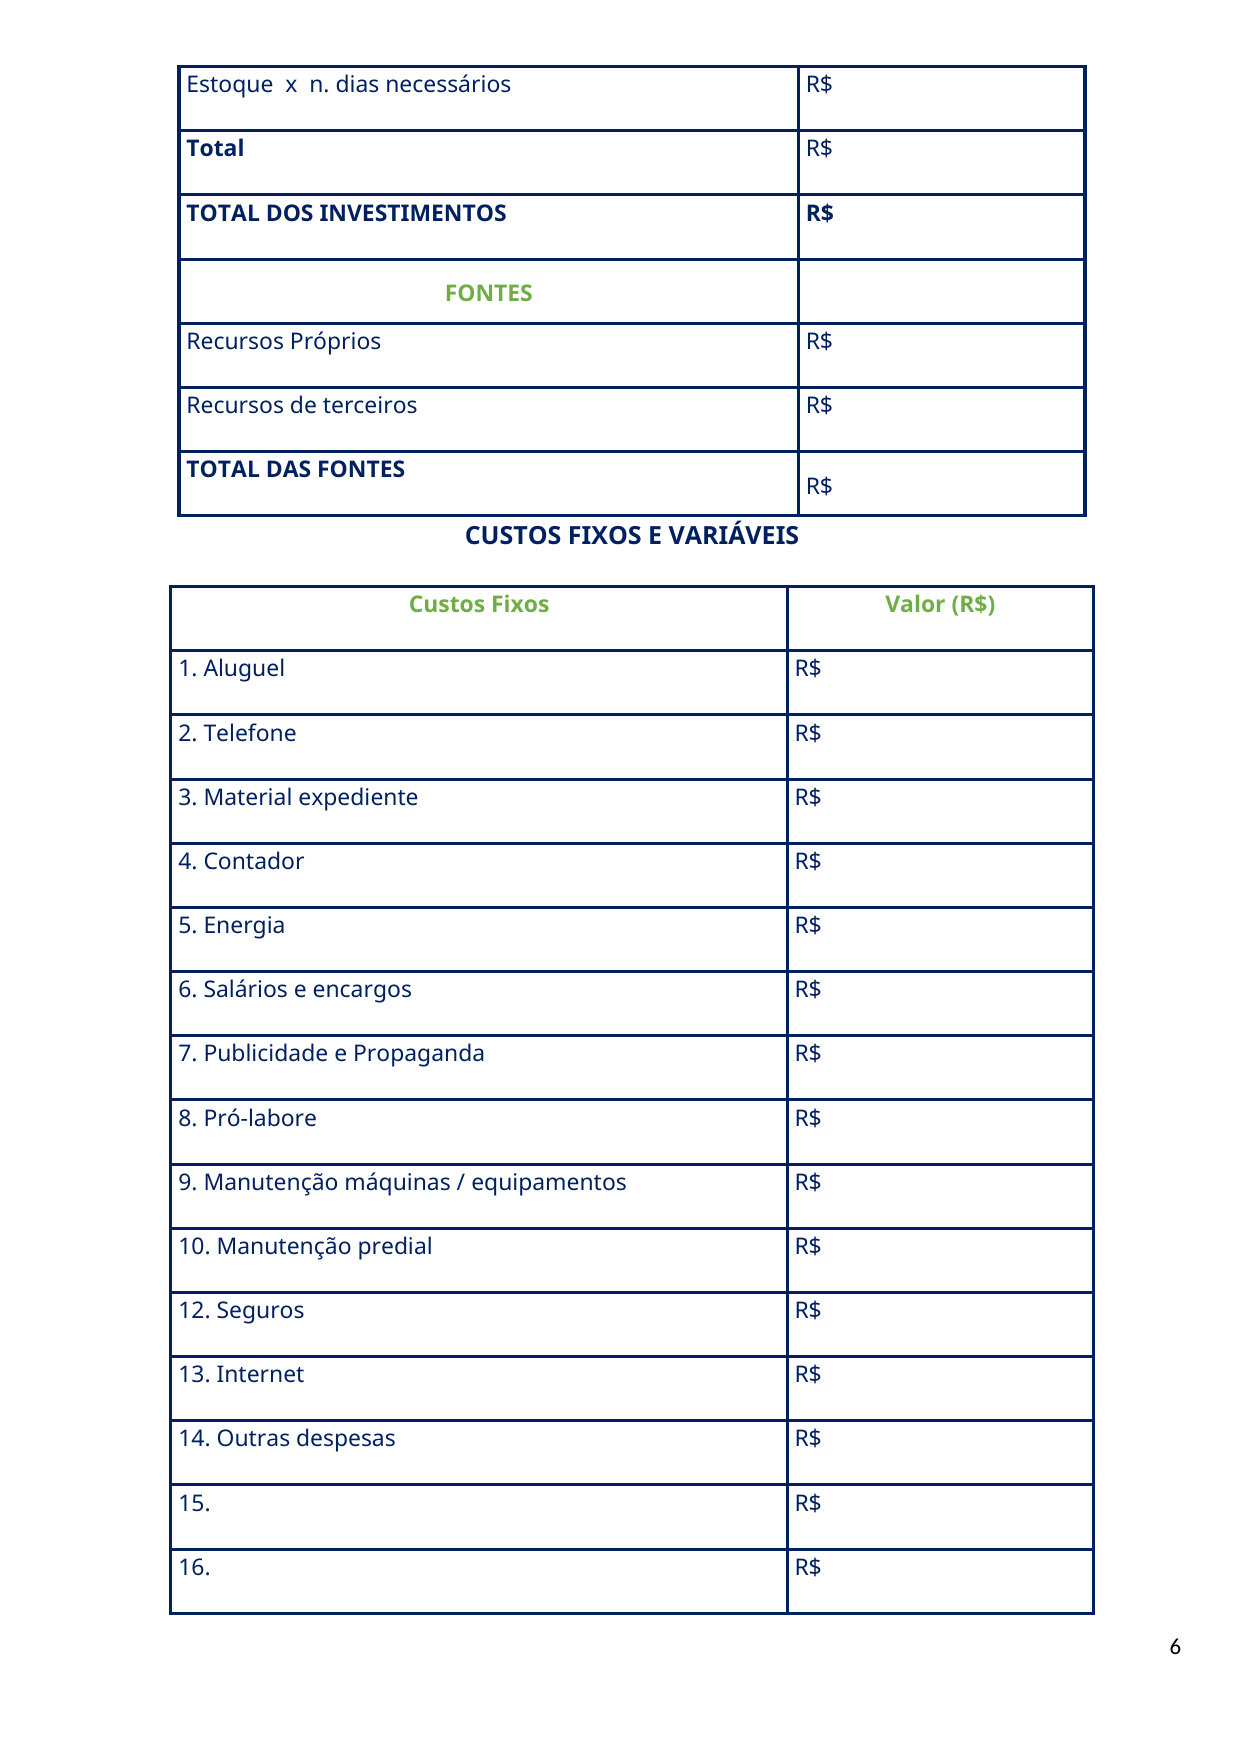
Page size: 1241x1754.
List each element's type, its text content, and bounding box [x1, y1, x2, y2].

table_cell R$ [789, 1166, 1092, 1227]
table_cell 12. Seguros [172, 1294, 786, 1355]
table_cell R$ [800, 325, 1083, 386]
table_cell TOTAL DOS INVESTIMENTOS [181, 196, 797, 257]
table_cell R$ [789, 1230, 1092, 1291]
table_cell R$ [789, 1101, 1092, 1162]
table_cell R$ [789, 1294, 1092, 1355]
table_cell 1. Aluguel [172, 652, 786, 713]
table_cell Recursos de terceiros [181, 389, 797, 450]
table_cell R$ [789, 1551, 1092, 1612]
table_cell R$ [800, 132, 1083, 193]
table_cell 16. [172, 1551, 786, 1612]
table_cell R$ [789, 1422, 1092, 1483]
table_cell R$ [789, 845, 1092, 906]
table_cell Estoque x n. dias necessários [181, 68, 797, 129]
table_cell 9. Manutenção máquinas / equipamentos [172, 1166, 786, 1227]
table_cell 4. Contador [172, 845, 786, 906]
table_cell TOTAL DAS FONTES [181, 453, 797, 514]
table_cell R$ [789, 716, 1092, 777]
table_cell [800, 261, 1083, 322]
table_header Valor (R$) [789, 588, 1092, 649]
table_cell R$ [789, 1486, 1092, 1547]
table_cell R$ [789, 973, 1092, 1034]
table_cell 8. Pró-labore [172, 1101, 786, 1162]
table_cell 13. Internet [172, 1358, 786, 1419]
table_cell Recursos Próprios [181, 325, 797, 386]
table_cell R$ [789, 781, 1092, 842]
table_cell R$ [800, 196, 1083, 257]
table_cell 15. [172, 1486, 786, 1547]
table_cell 2. Telefone [172, 716, 786, 777]
table_cell Total [181, 132, 797, 193]
table_header Custos Fixos [172, 588, 786, 649]
table_cell 10. Manutenção predial [172, 1230, 786, 1291]
table_cell R$ [789, 909, 1092, 970]
table_cell 14. Outras despesas [172, 1422, 786, 1483]
table_cell R$ [789, 1037, 1092, 1098]
table_cell R$ [789, 652, 1092, 713]
table_cell 5. Energia [172, 909, 786, 970]
table_cell 3. Material expediente [172, 781, 786, 842]
table_cell FONTES [181, 261, 797, 322]
table_cell R$ [789, 1358, 1092, 1419]
table_cell R$ [800, 453, 1083, 514]
table_cell R$ [800, 68, 1083, 129]
table_cell R$ [800, 389, 1083, 450]
table_cell 6. Salários e encargos [172, 973, 786, 1034]
table_cell 7. Publicidade e Propaganda [172, 1037, 786, 1098]
text CUSTOS FIXOS E VARIÁVEIS [83, 517, 1181, 551]
